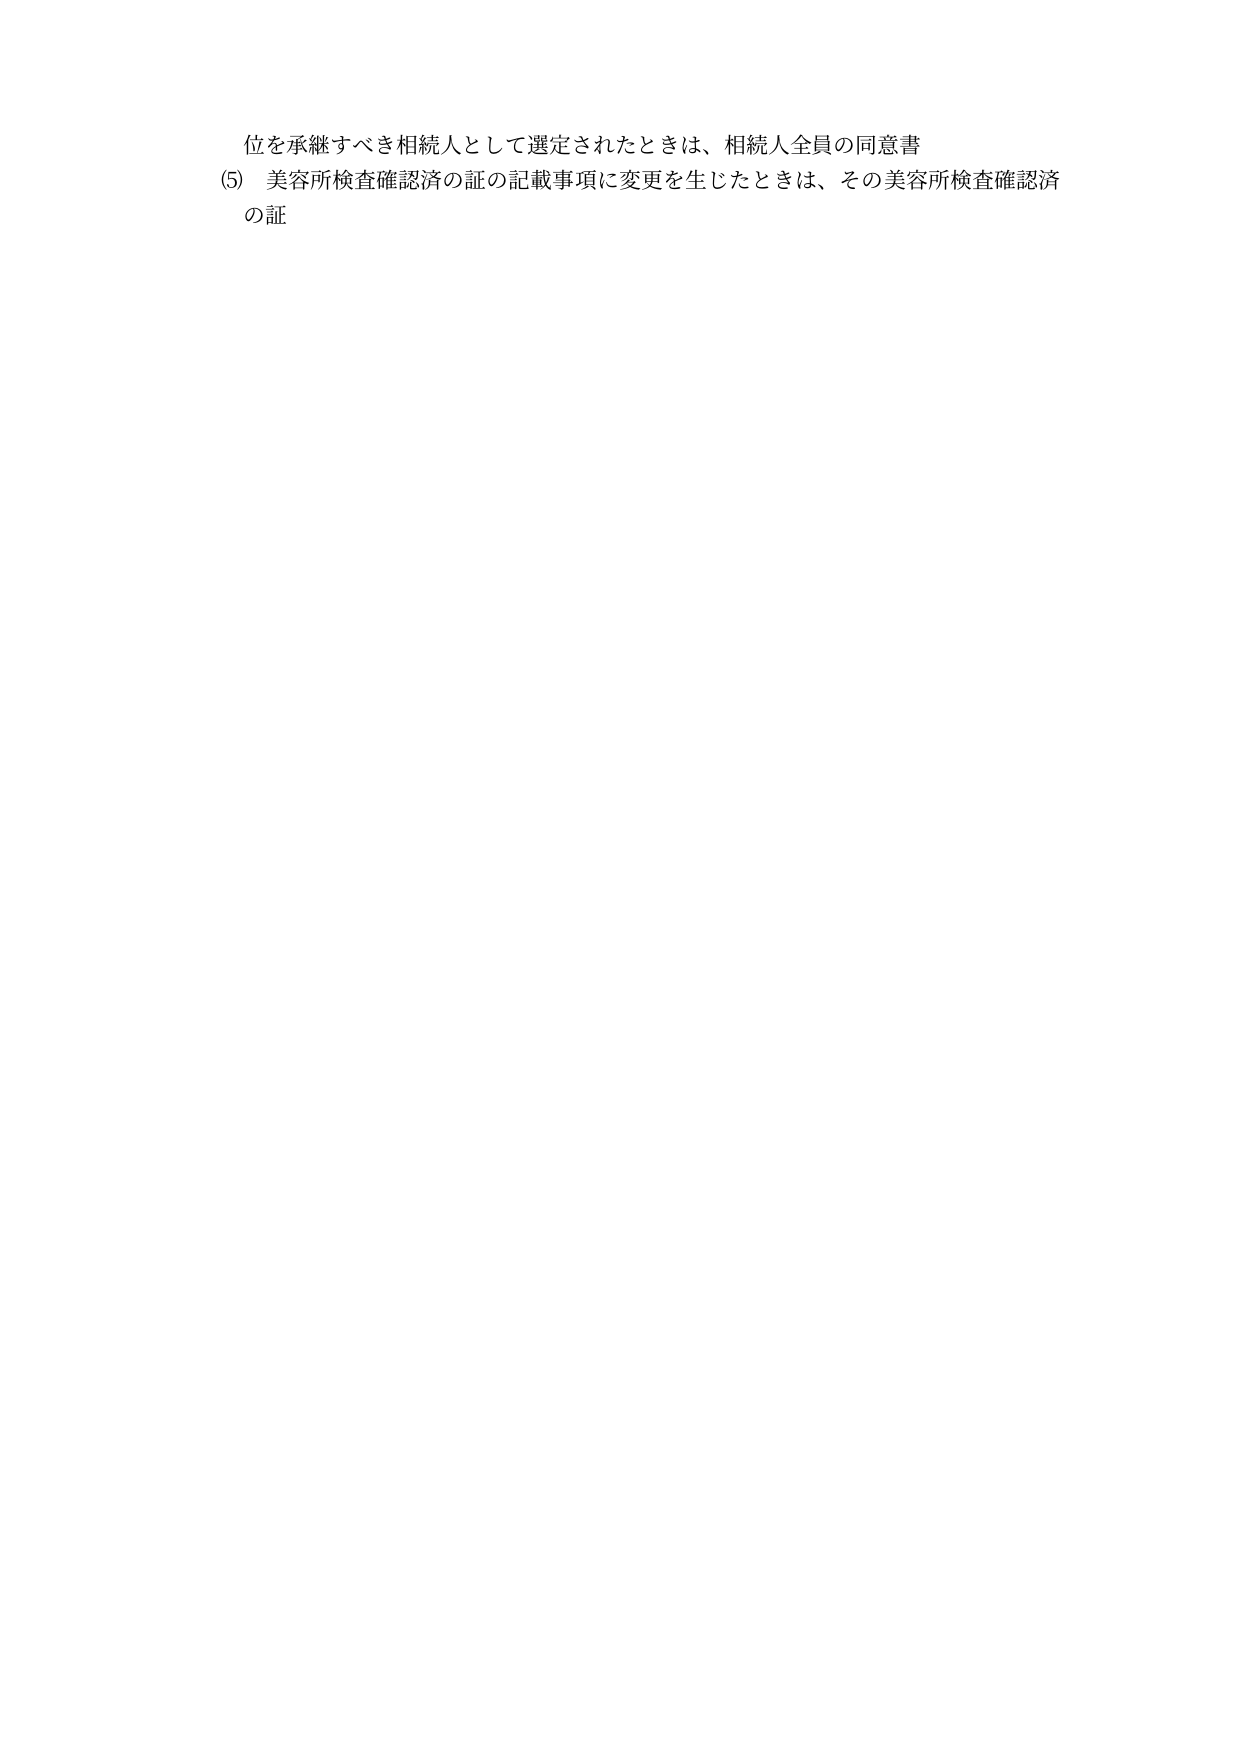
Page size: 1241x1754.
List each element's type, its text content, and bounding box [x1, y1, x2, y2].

text ⑸ 美容所検査確認済の証の記載事項に変更を生じたときは、その美容所検査確認済の証 [177, 162, 1063, 231]
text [177, 127, 1063, 162]
